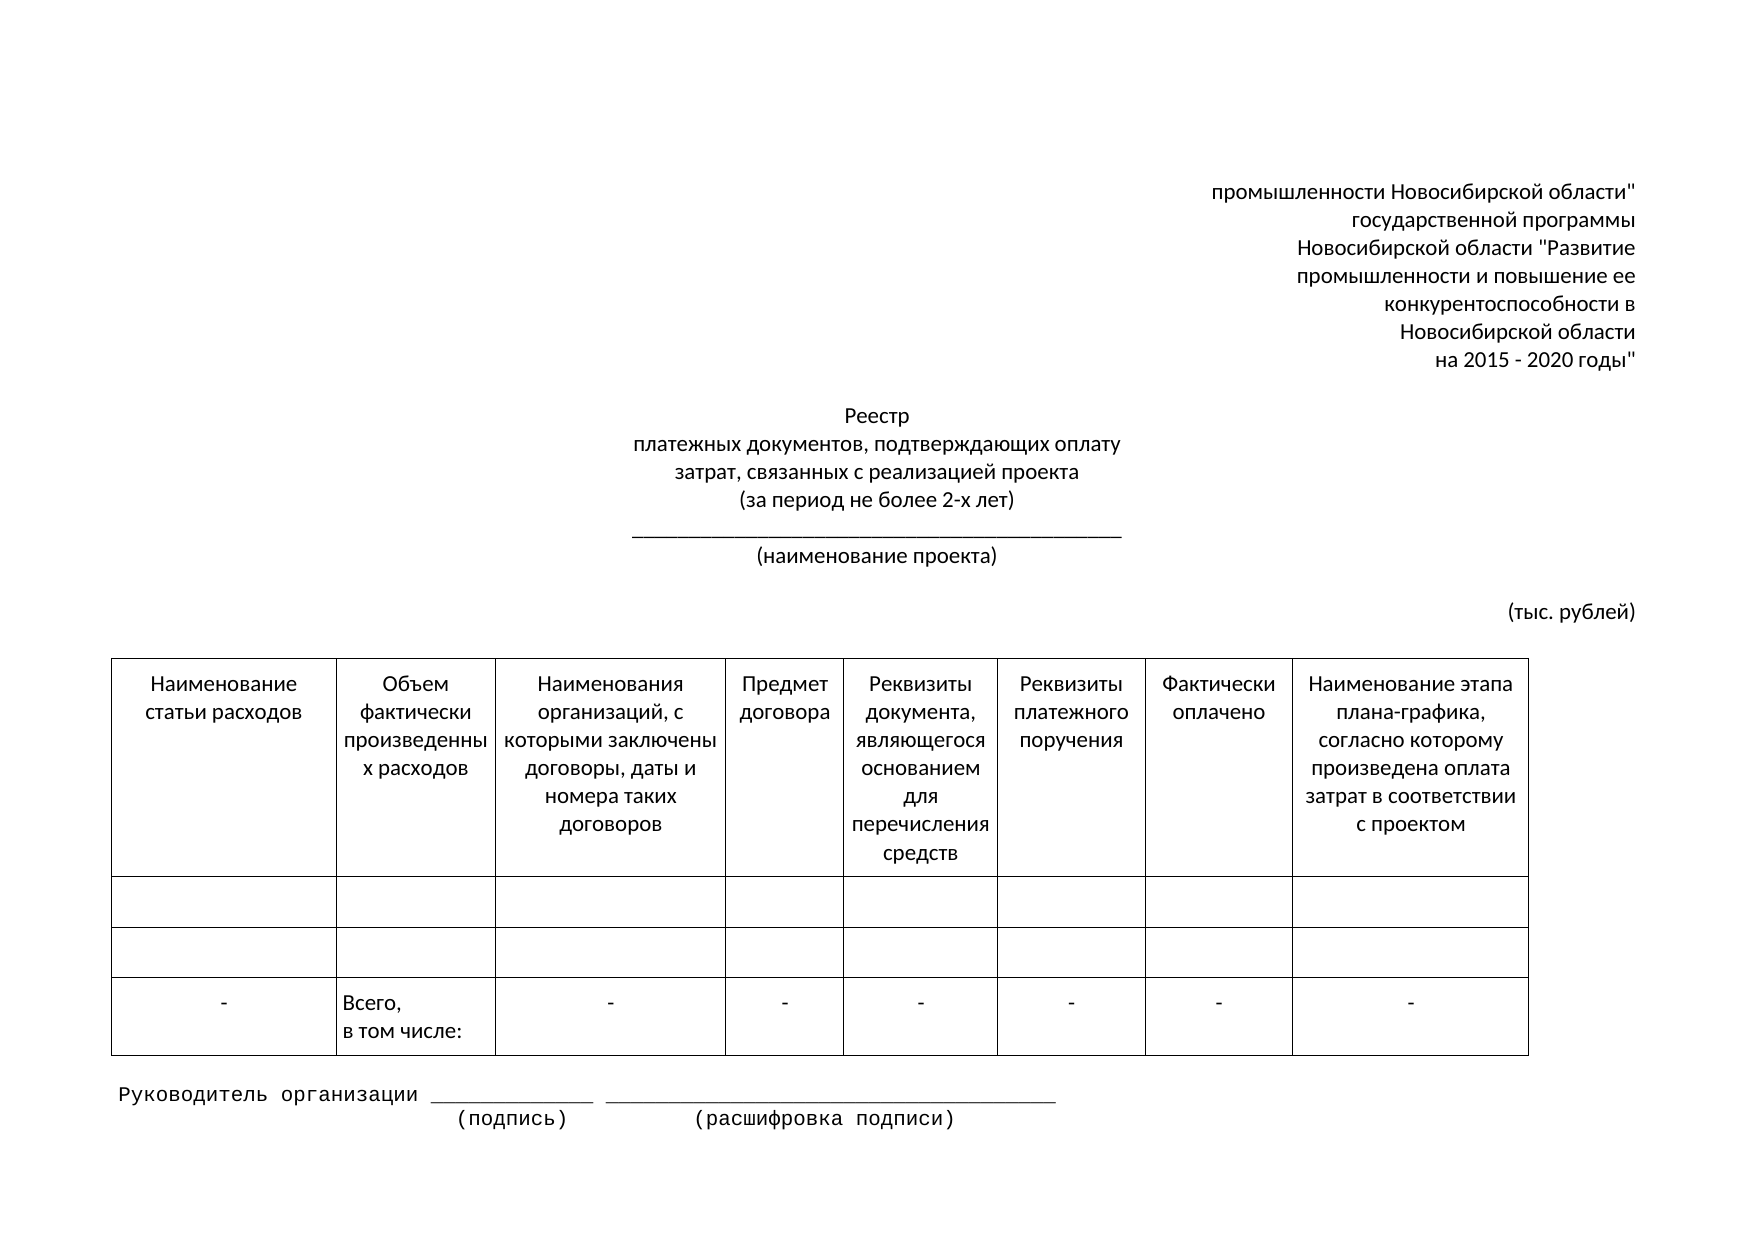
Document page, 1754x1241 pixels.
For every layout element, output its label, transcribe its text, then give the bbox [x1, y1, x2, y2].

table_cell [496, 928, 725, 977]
text (тыс. рублей) [118, 597, 1636, 626]
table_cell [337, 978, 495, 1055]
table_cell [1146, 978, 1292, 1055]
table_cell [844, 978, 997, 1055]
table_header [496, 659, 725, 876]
text конкурентоспособности в [118, 289, 1636, 317]
text промышленности и повышение ее [118, 261, 1636, 289]
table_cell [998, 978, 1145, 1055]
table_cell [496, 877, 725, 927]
text ___________________________________________ [118, 513, 1636, 541]
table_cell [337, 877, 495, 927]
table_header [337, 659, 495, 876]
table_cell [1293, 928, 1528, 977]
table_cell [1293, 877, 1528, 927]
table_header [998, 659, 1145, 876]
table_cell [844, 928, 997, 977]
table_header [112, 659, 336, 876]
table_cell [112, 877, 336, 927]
text (за период не более 2-х лет) [118, 485, 1636, 513]
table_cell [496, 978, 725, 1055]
text (подпись) (расшифровка подписи) [118, 1108, 1636, 1132]
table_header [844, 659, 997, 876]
text государственной программы [118, 205, 1636, 233]
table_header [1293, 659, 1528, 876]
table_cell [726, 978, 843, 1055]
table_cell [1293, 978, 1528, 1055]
text Новосибирской области "Развитие [118, 233, 1636, 261]
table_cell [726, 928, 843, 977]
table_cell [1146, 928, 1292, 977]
text на 2015 - 2020 годы" [118, 345, 1636, 373]
text платежных документов, подтверждающих оплату [118, 429, 1636, 457]
text затрат, связанных с реализацией проекта [118, 457, 1636, 485]
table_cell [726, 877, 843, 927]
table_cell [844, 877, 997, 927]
text Новосибирской области [118, 317, 1636, 345]
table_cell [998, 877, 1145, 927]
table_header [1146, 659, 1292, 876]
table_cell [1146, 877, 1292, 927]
text Руководитель организации _____________ ____________________________________ [118, 1084, 1636, 1108]
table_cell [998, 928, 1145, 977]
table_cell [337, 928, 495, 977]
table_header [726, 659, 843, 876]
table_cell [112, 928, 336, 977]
text промышленности Новосибирской области" [118, 177, 1636, 205]
text (наименование проекта) [118, 541, 1636, 569]
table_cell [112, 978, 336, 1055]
text Реестр [118, 401, 1636, 429]
